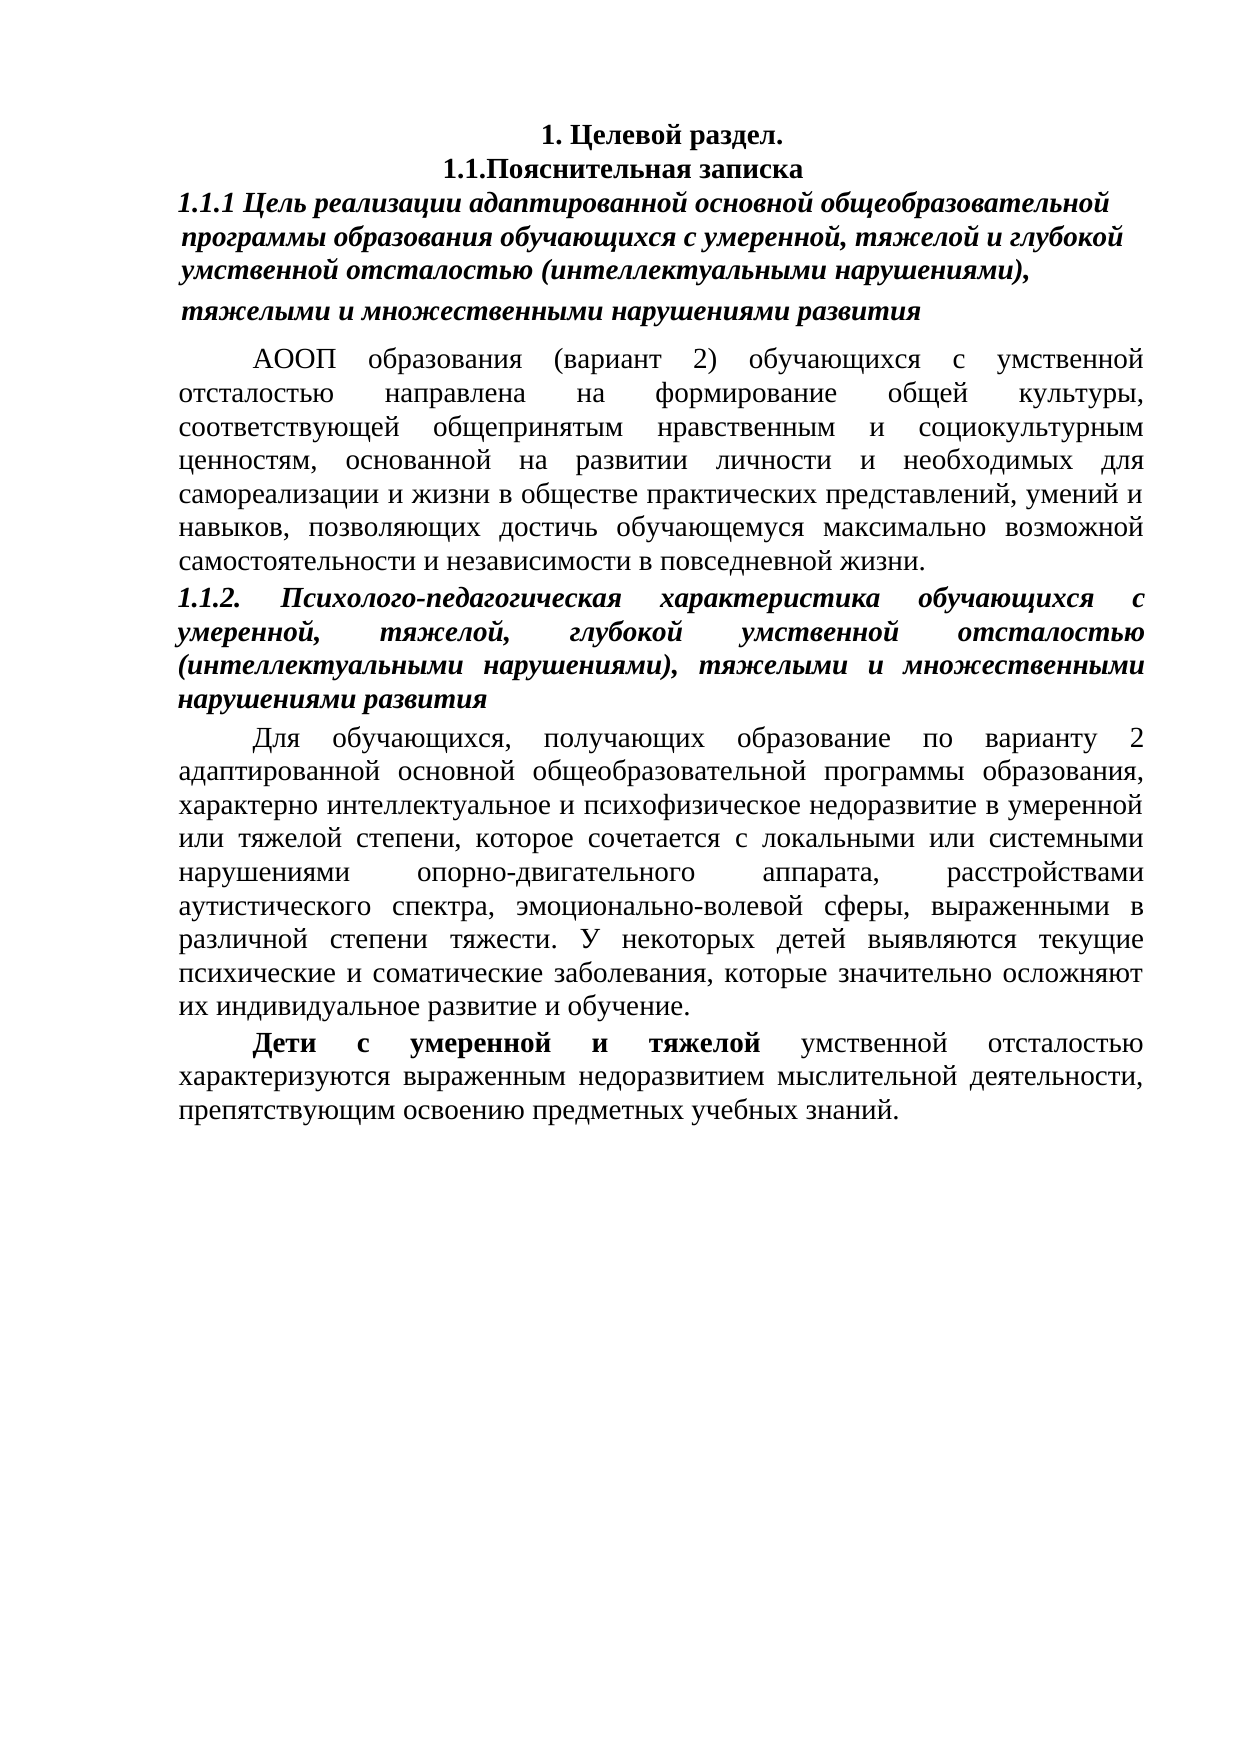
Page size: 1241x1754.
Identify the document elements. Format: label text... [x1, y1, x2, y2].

text Для обучающихся, получающих образование по варианту 2 адаптированной основной общеобразовательной программы образования, характерно интеллектуальное и психофизическое недоразвитие в умеренной или тяжелой степени, которое сочетается с локальными или системными нарушениями опорно-двигательного аппарата, расстройствами аутистического спектра, эмоционально-волевой сферы, выраженными в различной степени тяжести. У некоторых детей выявляются текущие психические и соматические заболевания, которые значительно осложняют их индивидуальное развитие и обучение. [178, 720, 1144, 1022]
text Дети с умеренной и тяжелой умственной отсталостью характеризуются выраженным недоразвитием мыслительной деятельности, препятствующим освоению предметных учебных знаний. [178, 1025, 1144, 1126]
subtitle 1.1.1 Цель реализации адаптированной основной общеобразовательной программы образования обучающихся с умеренной, тяжелой и глубокой умственной отсталостью (интеллектуальными нарушениями), [177, 185, 1127, 286]
text АООП образования (вариант 2) обучающихся с умственной отсталостью направлена на формирование общей культуры, соответствующей общепринятым нравственным и социокультурным ценностям, основанной на развитии личности и необходимых для самореализации и жизни в обществе практических представлений, умений и навыков, позволяющих достичь обучающемуся максимально возможной самостоятельности и независимости в повседневной жизни. [178, 342, 1144, 576]
text тяжелыми и множественными нарушениями развития [181, 293, 1221, 326]
subtitle Психолого-педагогическая характеристика обучающихся с умеренной, тяжелой, глубокой умственной отсталостью (интеллектуальными нарушениями), тяжелыми и множественными нарушениями развития [177, 580, 1145, 714]
subtitle Целевой раздел. 1.1.Пояснительная записка [442, 117, 804, 184]
